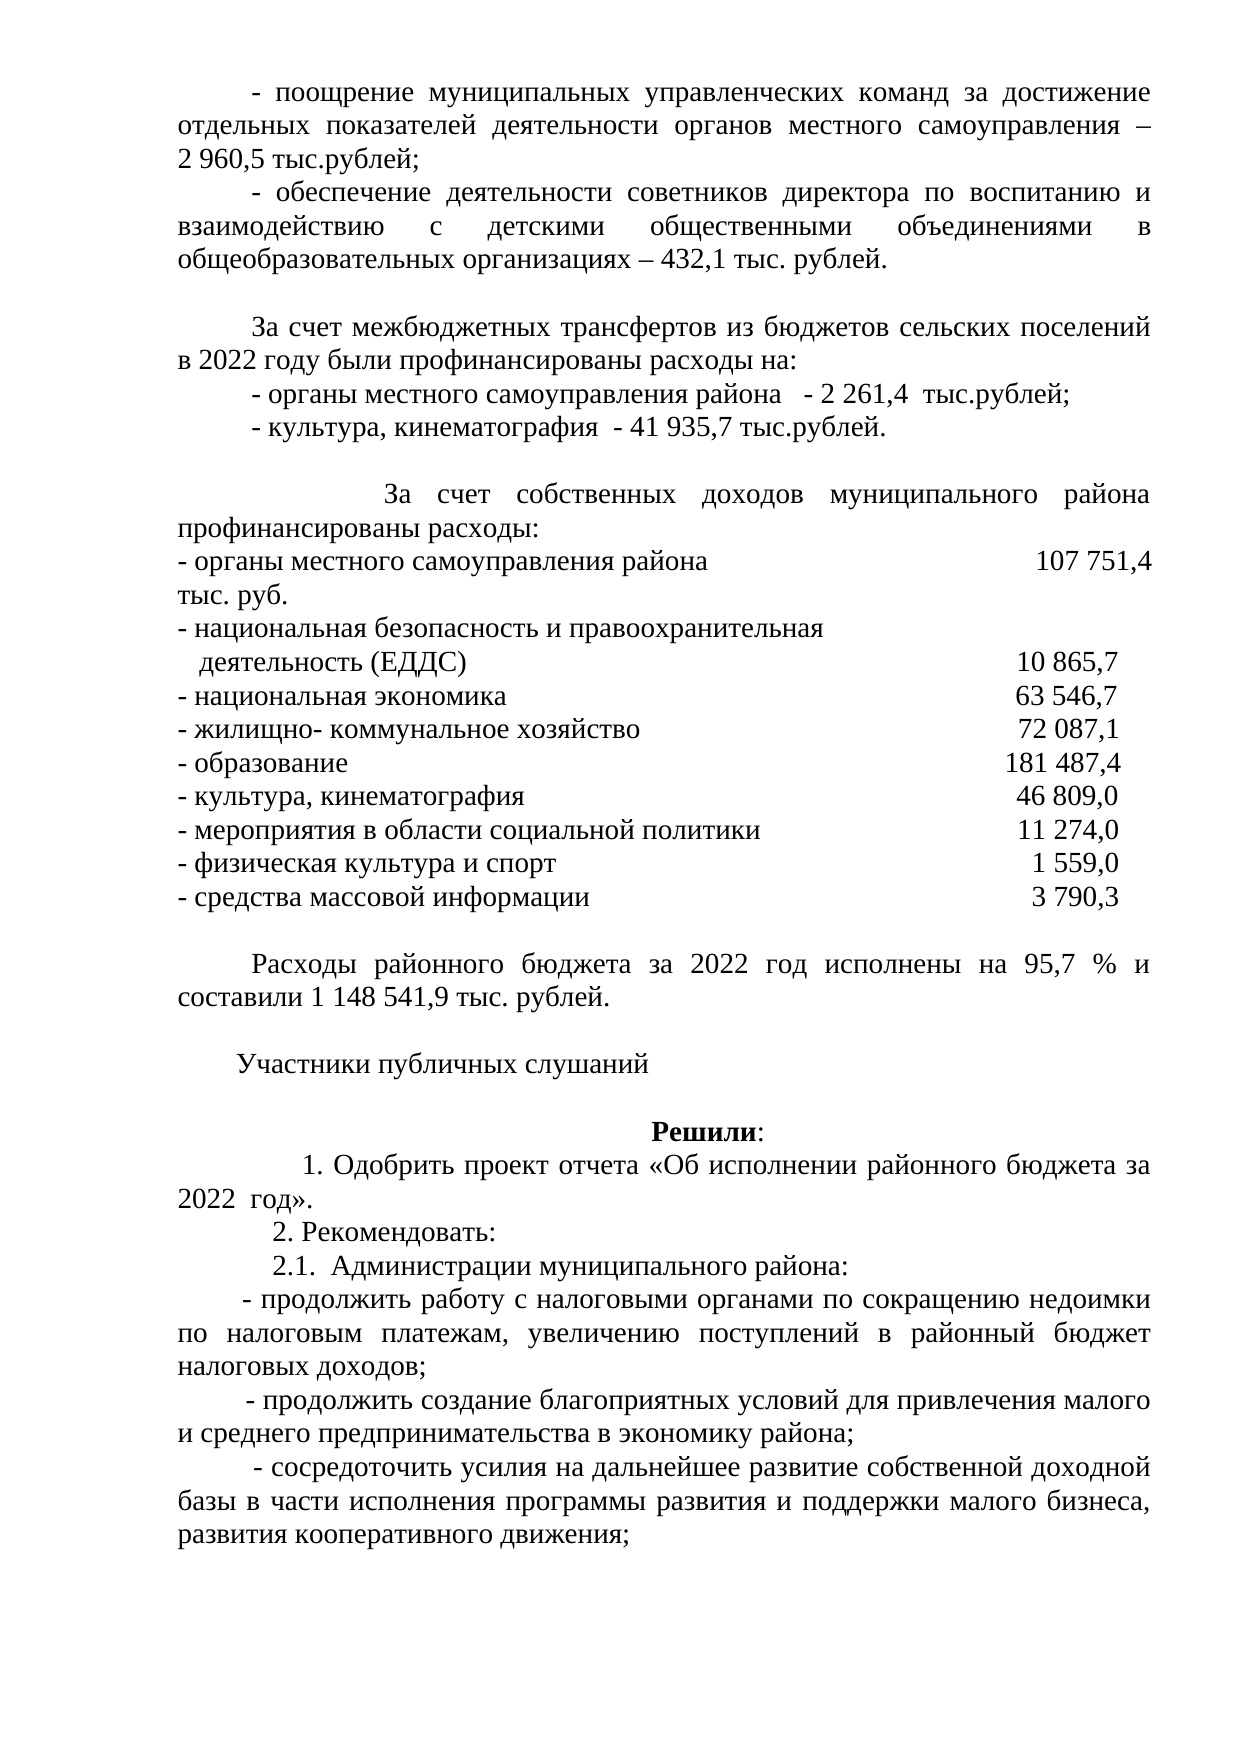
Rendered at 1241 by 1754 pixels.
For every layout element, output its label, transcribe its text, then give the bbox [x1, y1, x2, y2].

text - культура, кинематография - 41 935,7 тыс.рублей. [177, 409, 1152, 443]
text - органы местного самоуправления района 107 751,4 тыс. руб. [177, 543, 1152, 611]
text - обеспечение деятельности советников директора по воспитанию и взаимодействию с детскими общественными объединениями в общеобразовательных организациях – 432,1 тыс. рублей. [177, 174, 1152, 275]
text - сосредоточить усилия на дальнейшее развитие собственной доходной базы в части исполнения программы развития и поддержки малого бизнеса, развития кооперативного движения; [177, 1449, 1152, 1550]
text Расходы районного бюджета за 2022 год исполнены на 95,7 % и составили 1 148 541,9 тыс. рублей. [177, 946, 1152, 1013]
text Участники публичных слушаний [177, 1047, 1152, 1080]
text - продолжить создание благоприятных условий для привлечения малого и среднего предпринимательства в экономику района; [177, 1382, 1152, 1449]
text - средства массовой информации 3 790,3 [177, 879, 1152, 912]
text За счет межбюджетных трансфертов из бюджетов сельских поселений в 2022 году были профинансированы расходы на: [177, 309, 1152, 376]
text - национальная безопасность и правоохранительная [177, 611, 1152, 644]
text 1. Одобрить проект отчета «Об исполнении районного бюджета за 2022 год». [177, 1147, 1152, 1214]
text - физическая культура и спорт 1 559,0 [177, 845, 1152, 879]
text - культура, кинематография 46 809,0 [177, 778, 1152, 812]
text - образование 181 487,4 [177, 745, 1152, 778]
text - мероприятия в области социальной политики 11 274,0 [177, 812, 1152, 845]
text - национальная экономика 63 546,7 [177, 678, 1152, 711]
text 2.1. Администрации муниципального района: [177, 1248, 1152, 1281]
text деятельность (ЕДДС) 10 865,7 [177, 644, 1152, 678]
text - продолжить работу с налоговыми органами по сокращению недоимки по налоговым платежам, увеличению поступлений в районный бюджет налоговых доходов; [177, 1281, 1152, 1382]
text Решили: [177, 1114, 1152, 1147]
text За счет собственных доходов муниципального района профинансированы расходы: [177, 476, 1152, 543]
text 2. Рекомендовать: [177, 1214, 1152, 1248]
text - органы местного самоуправления района - 2 261,4 тыс.рублей; [177, 376, 1152, 409]
text - жилищно- коммунальное хозяйство 72 087,1 [177, 711, 1152, 745]
text - поощрение муниципальных управленческих команд за достижение отдельных показателей деятельности органов местного самоуправления – 2 960,5 тыс.рублей; [177, 74, 1152, 174]
